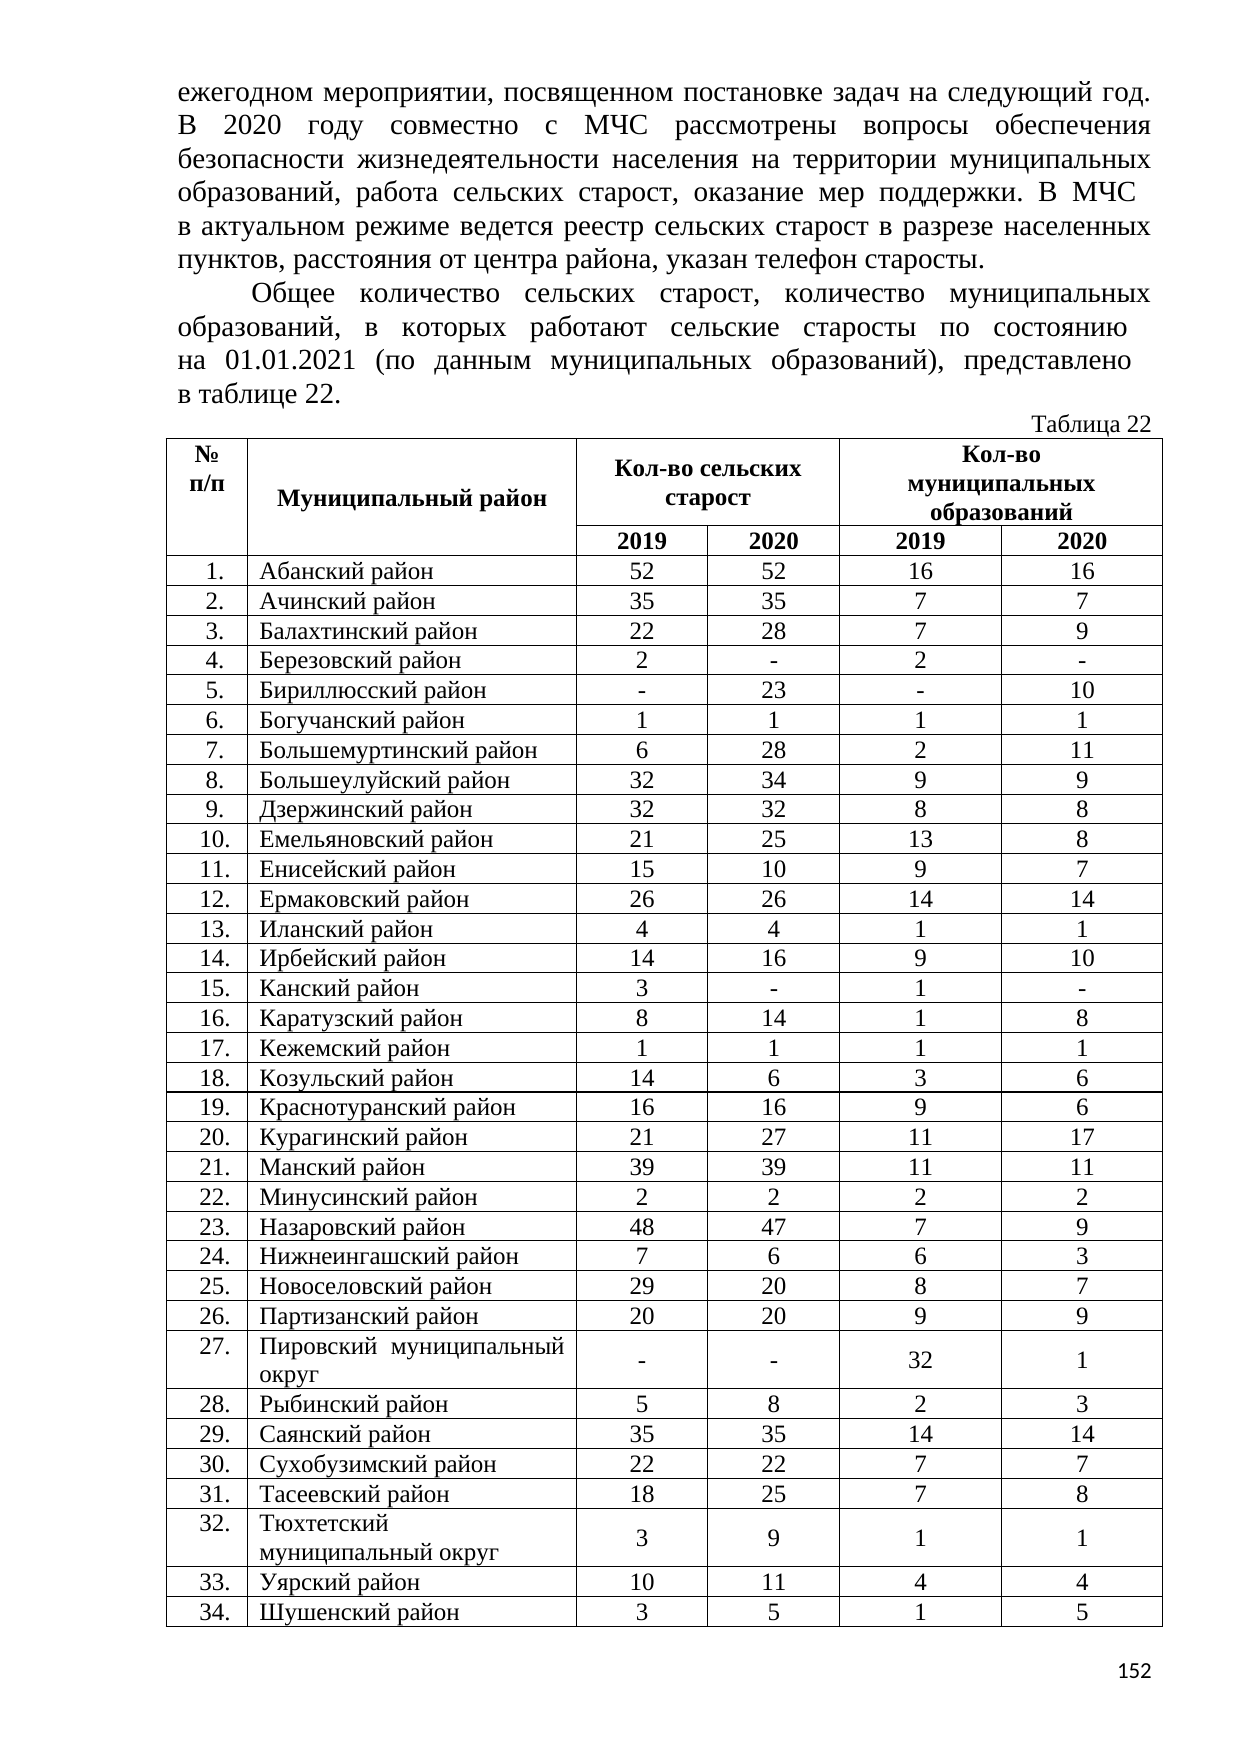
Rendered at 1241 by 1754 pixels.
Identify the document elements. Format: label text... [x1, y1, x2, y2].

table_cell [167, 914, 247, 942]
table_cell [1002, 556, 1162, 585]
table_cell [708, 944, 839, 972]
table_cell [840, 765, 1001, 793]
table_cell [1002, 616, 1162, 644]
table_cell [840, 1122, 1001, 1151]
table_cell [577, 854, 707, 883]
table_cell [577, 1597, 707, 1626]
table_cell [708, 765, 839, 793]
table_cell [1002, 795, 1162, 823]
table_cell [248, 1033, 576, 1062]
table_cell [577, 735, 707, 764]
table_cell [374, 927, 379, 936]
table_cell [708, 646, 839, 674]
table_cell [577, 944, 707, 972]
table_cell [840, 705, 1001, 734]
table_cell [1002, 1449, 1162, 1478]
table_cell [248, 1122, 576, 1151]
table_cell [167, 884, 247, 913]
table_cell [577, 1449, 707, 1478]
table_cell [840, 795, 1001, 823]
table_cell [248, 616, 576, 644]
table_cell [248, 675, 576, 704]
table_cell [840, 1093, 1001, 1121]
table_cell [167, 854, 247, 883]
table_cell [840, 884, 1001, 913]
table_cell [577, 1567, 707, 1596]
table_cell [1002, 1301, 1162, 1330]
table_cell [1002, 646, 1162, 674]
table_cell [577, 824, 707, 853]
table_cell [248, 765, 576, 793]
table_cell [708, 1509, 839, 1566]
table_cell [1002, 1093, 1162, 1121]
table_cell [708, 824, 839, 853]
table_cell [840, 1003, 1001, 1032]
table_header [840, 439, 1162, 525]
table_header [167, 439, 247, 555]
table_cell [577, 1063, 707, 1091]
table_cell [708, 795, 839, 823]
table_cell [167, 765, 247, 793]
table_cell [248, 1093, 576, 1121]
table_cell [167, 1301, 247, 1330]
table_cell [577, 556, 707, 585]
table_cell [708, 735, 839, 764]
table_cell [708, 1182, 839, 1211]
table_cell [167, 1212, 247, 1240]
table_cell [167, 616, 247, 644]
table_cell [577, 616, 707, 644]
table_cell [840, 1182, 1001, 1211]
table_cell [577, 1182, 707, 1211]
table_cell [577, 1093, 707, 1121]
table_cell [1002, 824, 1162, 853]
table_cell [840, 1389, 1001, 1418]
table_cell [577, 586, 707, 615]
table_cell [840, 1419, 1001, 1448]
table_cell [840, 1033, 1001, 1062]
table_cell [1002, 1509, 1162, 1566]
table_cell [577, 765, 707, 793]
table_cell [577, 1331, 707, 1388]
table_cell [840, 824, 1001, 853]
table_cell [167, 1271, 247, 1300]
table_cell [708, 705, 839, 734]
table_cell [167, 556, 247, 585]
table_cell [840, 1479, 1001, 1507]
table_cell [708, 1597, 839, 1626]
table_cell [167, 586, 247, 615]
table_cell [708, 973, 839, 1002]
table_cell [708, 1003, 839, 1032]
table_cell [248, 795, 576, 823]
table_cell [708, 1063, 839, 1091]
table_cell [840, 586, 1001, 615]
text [177, 74, 1152, 275]
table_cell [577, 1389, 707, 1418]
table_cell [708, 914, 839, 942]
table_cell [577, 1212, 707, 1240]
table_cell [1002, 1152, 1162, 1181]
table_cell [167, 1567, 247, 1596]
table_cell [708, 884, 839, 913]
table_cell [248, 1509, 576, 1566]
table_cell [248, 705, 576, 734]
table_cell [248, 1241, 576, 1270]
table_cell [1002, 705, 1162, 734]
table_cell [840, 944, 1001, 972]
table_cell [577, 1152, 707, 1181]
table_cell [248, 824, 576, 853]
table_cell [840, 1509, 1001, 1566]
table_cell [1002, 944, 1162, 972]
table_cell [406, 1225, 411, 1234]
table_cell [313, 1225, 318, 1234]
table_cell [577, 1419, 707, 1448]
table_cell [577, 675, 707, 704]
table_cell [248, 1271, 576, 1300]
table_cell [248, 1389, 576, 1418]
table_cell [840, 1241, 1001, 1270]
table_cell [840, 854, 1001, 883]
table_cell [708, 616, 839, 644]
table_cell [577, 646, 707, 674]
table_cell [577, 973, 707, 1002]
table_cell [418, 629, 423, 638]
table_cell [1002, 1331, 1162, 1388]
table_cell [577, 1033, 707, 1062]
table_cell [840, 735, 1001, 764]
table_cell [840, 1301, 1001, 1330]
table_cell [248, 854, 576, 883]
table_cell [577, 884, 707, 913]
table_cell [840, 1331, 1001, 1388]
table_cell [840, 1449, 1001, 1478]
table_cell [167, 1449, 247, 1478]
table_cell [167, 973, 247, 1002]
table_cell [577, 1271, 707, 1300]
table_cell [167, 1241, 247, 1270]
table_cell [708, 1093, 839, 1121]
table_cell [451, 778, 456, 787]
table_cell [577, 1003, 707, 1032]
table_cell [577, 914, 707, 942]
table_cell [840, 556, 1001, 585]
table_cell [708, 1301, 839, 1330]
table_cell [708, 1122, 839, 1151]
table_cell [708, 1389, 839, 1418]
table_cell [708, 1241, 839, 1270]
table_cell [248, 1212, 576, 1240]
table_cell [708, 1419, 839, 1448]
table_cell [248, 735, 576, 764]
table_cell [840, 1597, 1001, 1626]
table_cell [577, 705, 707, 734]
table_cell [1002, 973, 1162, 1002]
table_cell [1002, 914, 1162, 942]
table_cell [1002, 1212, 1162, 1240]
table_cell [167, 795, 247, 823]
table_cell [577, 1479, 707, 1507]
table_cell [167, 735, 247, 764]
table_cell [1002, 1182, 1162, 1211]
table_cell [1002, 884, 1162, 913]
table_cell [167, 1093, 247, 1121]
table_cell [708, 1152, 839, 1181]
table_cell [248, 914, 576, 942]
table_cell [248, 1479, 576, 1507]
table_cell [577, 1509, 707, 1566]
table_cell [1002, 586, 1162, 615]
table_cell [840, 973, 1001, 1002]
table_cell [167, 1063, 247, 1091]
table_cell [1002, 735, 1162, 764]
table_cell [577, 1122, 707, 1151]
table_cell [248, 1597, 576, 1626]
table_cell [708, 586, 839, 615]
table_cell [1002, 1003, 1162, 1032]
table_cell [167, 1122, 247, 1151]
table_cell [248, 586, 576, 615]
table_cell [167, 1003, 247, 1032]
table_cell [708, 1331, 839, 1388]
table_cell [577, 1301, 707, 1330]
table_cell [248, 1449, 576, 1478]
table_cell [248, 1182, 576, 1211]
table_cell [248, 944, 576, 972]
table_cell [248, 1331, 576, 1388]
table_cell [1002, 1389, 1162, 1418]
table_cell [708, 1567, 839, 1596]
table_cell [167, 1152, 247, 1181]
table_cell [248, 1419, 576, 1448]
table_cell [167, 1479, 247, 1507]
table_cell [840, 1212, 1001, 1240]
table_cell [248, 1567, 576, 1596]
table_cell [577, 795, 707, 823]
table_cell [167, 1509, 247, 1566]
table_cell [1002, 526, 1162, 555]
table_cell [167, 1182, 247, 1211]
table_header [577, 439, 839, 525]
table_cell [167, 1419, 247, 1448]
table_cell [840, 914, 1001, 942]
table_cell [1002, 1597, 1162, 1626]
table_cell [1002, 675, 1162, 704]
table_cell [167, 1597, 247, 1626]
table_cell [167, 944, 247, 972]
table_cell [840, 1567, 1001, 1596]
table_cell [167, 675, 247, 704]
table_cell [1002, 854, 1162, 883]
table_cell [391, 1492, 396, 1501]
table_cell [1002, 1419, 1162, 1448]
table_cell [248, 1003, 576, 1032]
text Общее количество сельских старост, количество муниципальных образований, в которых работают сельские старосты по состоянию на 01.01.2021 (по данным муниципальных образований), представлено в таблице 22. [177, 275, 1152, 409]
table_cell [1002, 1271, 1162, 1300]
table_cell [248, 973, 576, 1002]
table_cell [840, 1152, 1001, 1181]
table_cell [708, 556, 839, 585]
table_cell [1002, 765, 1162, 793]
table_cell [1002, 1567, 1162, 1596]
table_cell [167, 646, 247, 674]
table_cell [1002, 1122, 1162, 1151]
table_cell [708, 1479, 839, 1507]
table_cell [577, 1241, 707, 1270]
text Таблица 22 [177, 409, 1152, 438]
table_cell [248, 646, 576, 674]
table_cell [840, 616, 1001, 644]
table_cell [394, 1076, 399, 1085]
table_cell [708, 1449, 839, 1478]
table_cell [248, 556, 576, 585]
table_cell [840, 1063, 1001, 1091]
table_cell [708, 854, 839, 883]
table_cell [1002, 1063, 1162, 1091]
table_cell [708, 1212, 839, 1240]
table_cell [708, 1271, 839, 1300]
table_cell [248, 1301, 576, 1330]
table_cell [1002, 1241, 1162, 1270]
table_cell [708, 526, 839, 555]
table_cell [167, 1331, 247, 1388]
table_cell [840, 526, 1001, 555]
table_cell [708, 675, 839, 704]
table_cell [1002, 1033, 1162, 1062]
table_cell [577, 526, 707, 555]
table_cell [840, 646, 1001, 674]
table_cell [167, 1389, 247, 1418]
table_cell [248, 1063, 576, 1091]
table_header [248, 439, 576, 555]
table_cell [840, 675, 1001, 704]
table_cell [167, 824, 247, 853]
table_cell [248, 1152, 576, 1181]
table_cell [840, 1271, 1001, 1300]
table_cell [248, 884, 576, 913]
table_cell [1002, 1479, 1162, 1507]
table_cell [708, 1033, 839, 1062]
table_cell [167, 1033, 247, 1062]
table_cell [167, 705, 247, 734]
